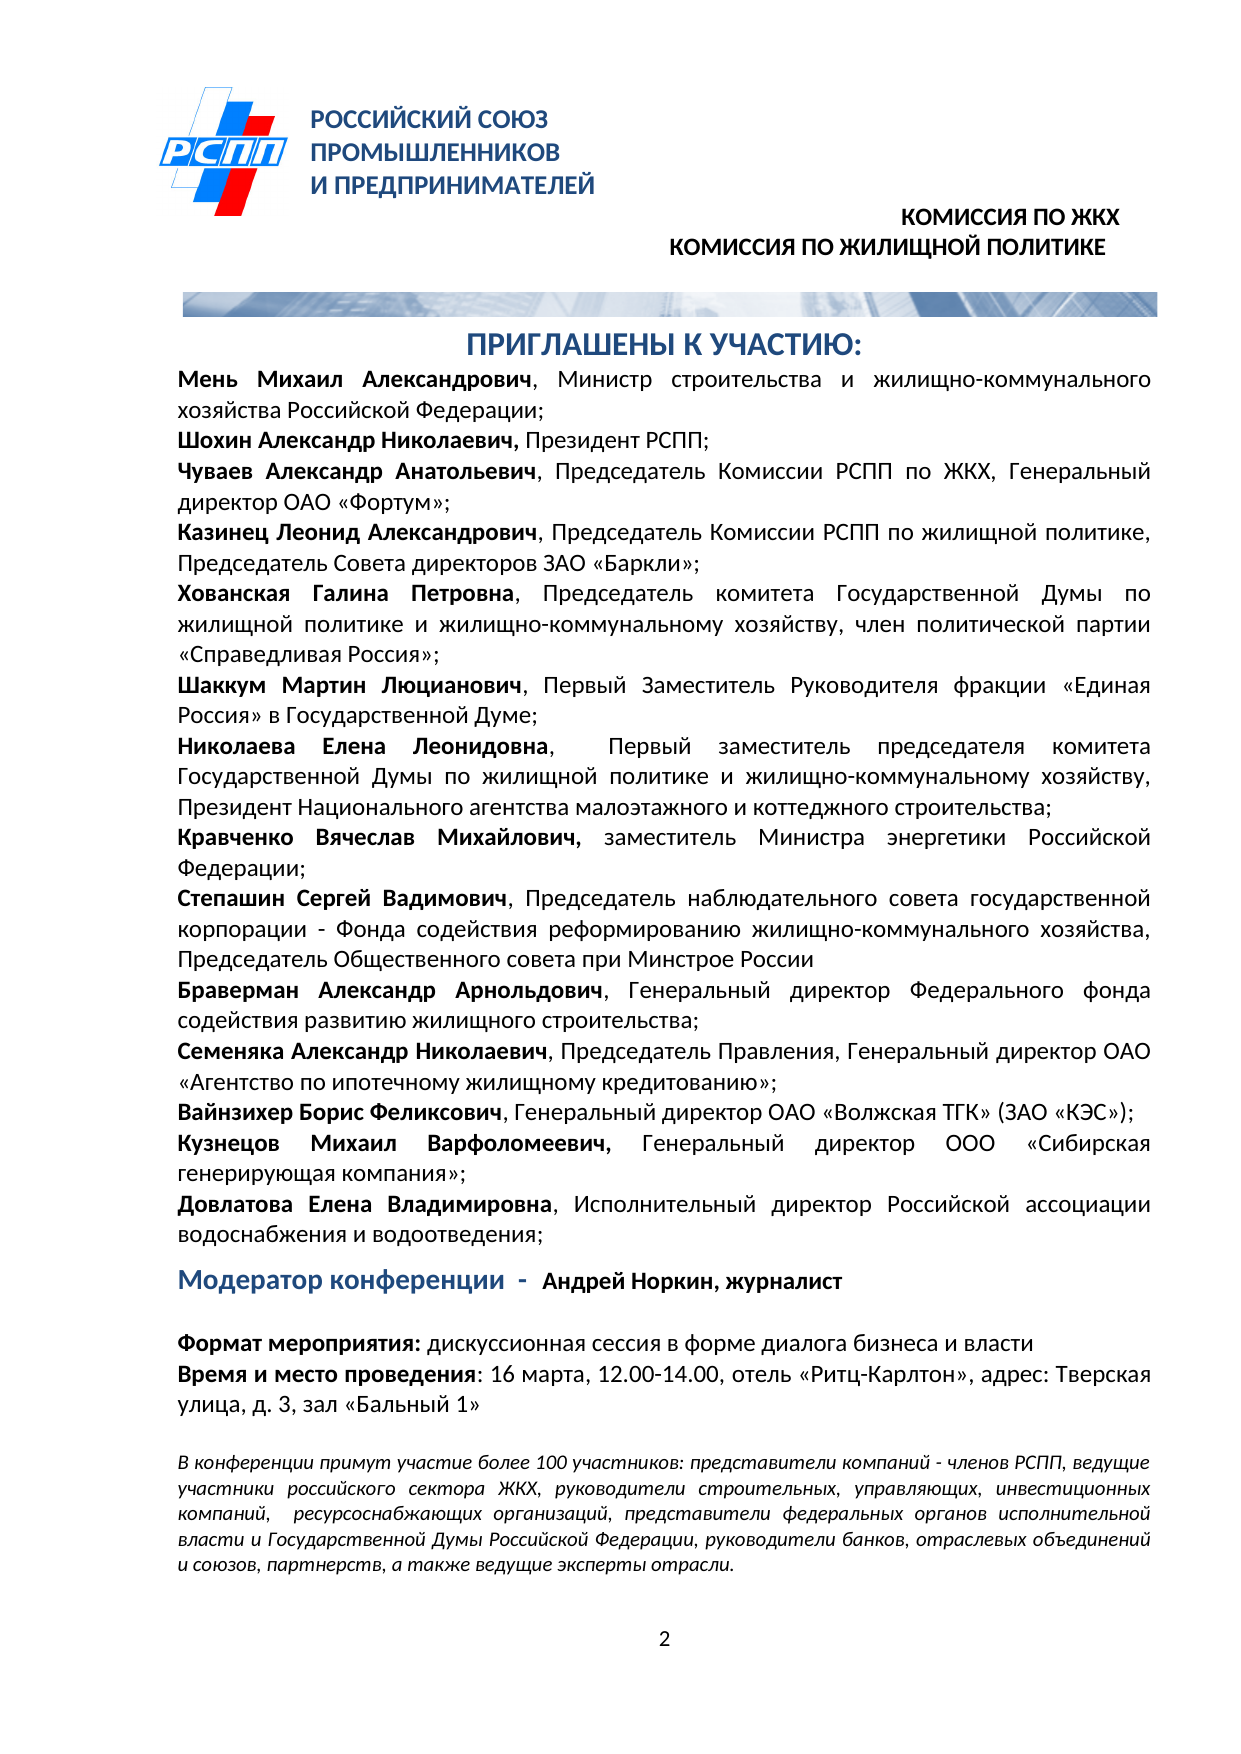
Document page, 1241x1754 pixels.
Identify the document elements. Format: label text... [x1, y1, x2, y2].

text Кравченко Вячеслав Михайлович, заместитель Министра энергетики Российской Федерации; [177, 821, 1152, 882]
text В конференции примут участие более 100 участников: представители компаний - членов РСПП, ведущие участники российского сектора ЖКХ, руководители строительных, управляющих, инвестиционных компаний, ресурсоснабжающих организаций, представители федеральных органов исполнительной власти и Государственной Думы Российской Федерации, руководители банков, отраслевых объединений и союзов, партнерств, а также ведущие эксперты отрасли. [177, 1449, 1152, 1577]
text КОМИССИЯ ПО ЖКХ [367, 201, 1152, 231]
text промышленников [310, 135, 1152, 168]
text Казинец Леонид Александрович, Председатель Комиссии РСПП по жилищной политике, Председатель Совета директоров ЗАО «Баркли»; [177, 516, 1152, 577]
text Николаева Елена Леонидовна, Первый заместитель председателя комитета Государственной Думы по жилищной политике и жилищно-коммунальному хозяйству, Президент Национального агентства малоэтажного и коттеджного строительства; [177, 730, 1152, 821]
text Довлатова Елена Владимировна, Исполнительный директор Российской ассоциации водоснабжения и водоотведения; [177, 1188, 1152, 1249]
text Время и место проведения: 16 марта, 12.00-14.00, отель «Ритц-Карлтон», адрес: Тверская улица, д. 3, зал «Бальный 1» [177, 1358, 1152, 1419]
text Вайнзихер Борис Феликсович, Генеральный директор ОАО «Волжская ТГК» (ЗАО «КЭС»); [177, 1096, 1152, 1127]
text Чуваев Александр Анатольевич, Председатель Комиссии РСПП по ЖКХ, Генеральный директор ОАО «Фортум»; [177, 455, 1152, 516]
text Шаккум Мартин Люцианович, Первый Заместитель Руководителя фракции «Единая Россия» в Государственной Думе; [177, 669, 1152, 730]
text Браверман Александр Арнольдович, Генеральный директор Федерального фонда содействия развитию жилищного строительства; [177, 974, 1152, 1035]
picture [156, 87, 289, 216]
text ПРИГЛАШЕНЫ К УЧАСТИЮ: [177, 323, 1152, 364]
text Модератор конференции - Андрей Норкин, журналист [177, 1261, 1152, 1297]
text Российский союз [310, 102, 1152, 135]
text Степашин Сергей Вадимович, Председатель наблюдательного совета государственной корпорации - Фонда содействия реформированию жилищно-коммунального хозяйства, Председатель Общественного совета при Минстрое России [177, 882, 1152, 974]
text Семеняка Александр Николаевич, Председатель Правления, Генеральный директор ОАО «Агентство по ипотечному жилищному кредитованию»; [177, 1035, 1152, 1096]
text Кузнецов Михаил Варфоломеевич, Генеральный директор ООО «Сибирская генерирующая компания»; [177, 1127, 1152, 1188]
text КОМИССИЯ ПО ЖИЛИЩНОЙ ПОЛИТИКЕ [177, 231, 1152, 262]
text и предпринимателей [310, 168, 1152, 201]
text Мень Михаил Александрович, Министр строительства и жилищно-коммунального хозяйства Российской Федерации; [177, 364, 1152, 425]
text Шохин Александр Николаевич, Президент РСПП; [177, 425, 1152, 455]
text Формат мероприятия: дискуссионная сессия в форме диалога бизнеса и власти [177, 1327, 1152, 1358]
text Хованская Галина Петровна, Председатель комитета Государственной Думы по жилищной политике и жилищно-коммунальному хозяйству, член политической партии «Справедливая Россия»; [177, 577, 1152, 669]
